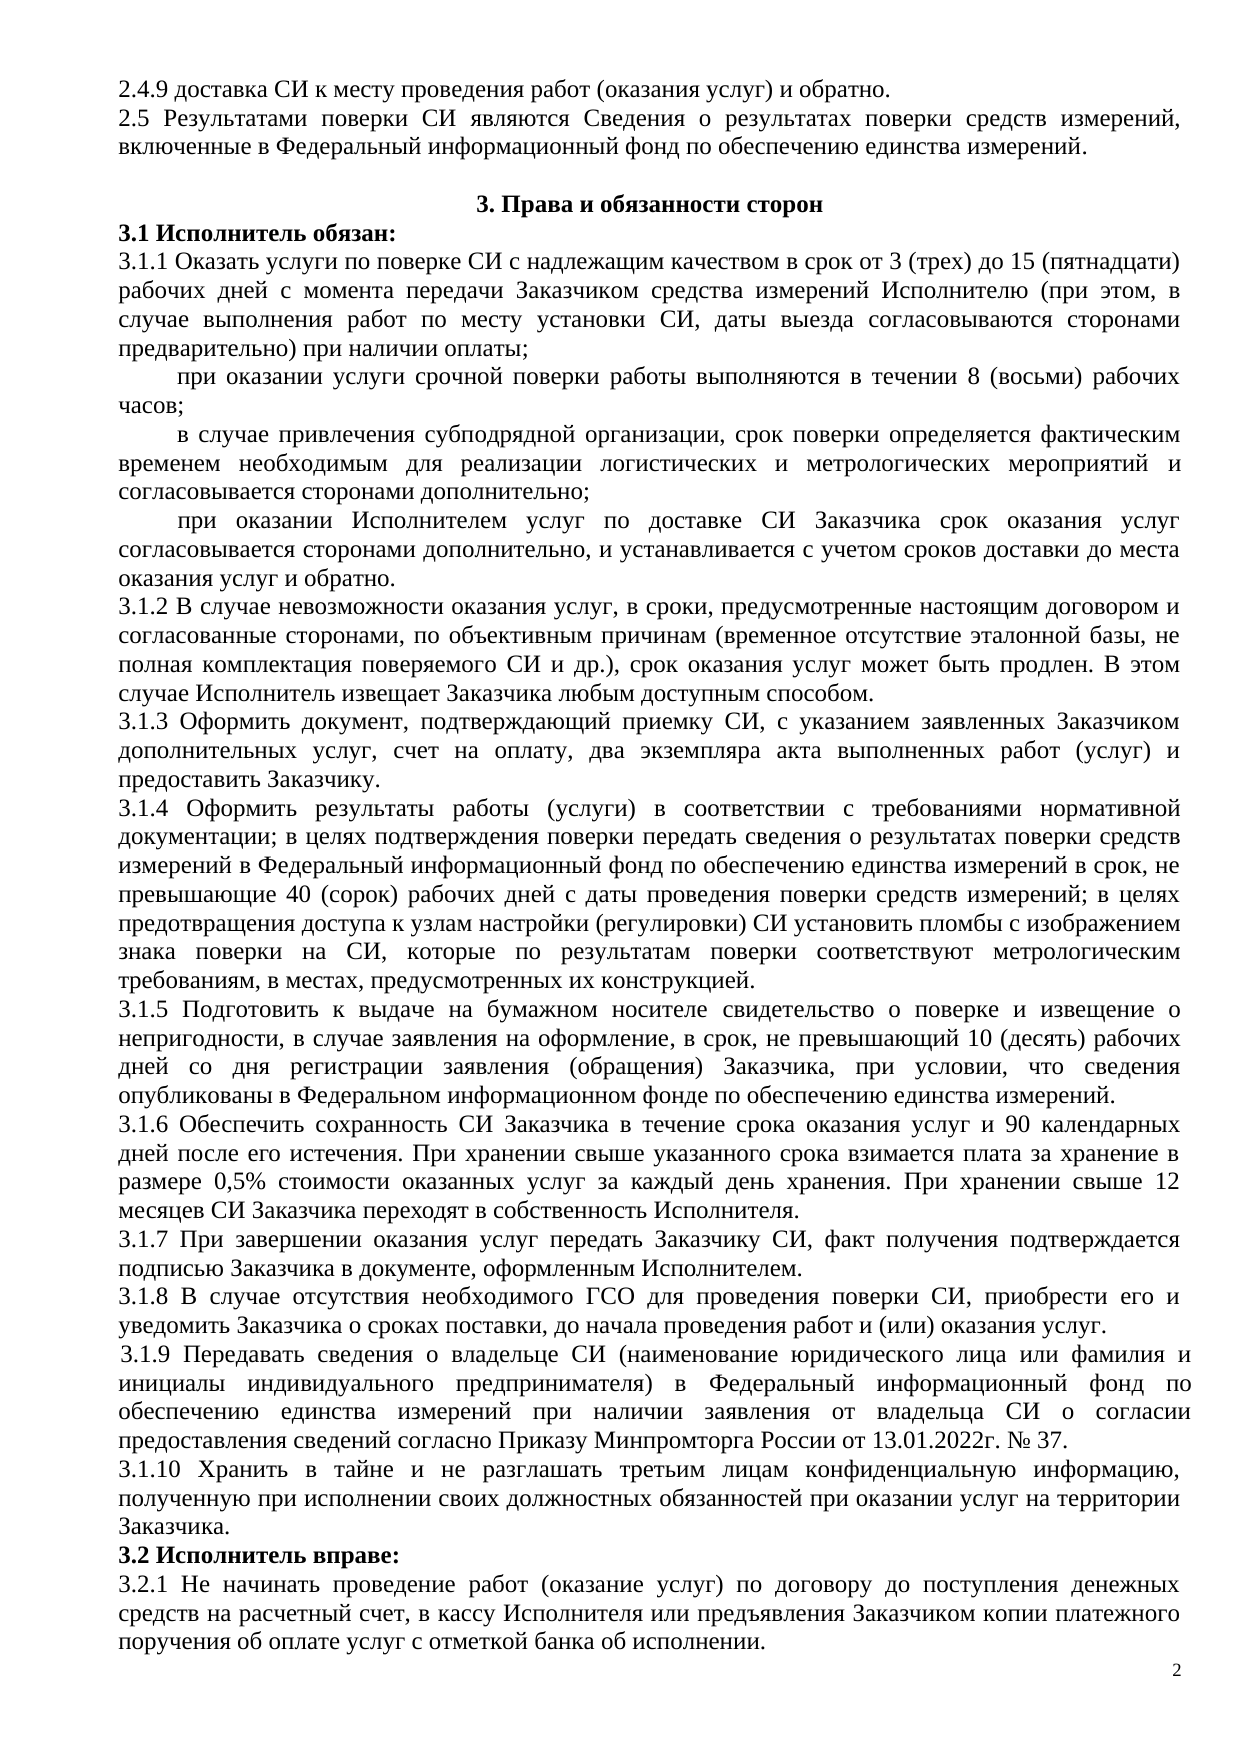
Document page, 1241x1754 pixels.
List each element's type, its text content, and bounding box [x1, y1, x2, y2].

text 3.2 Исполнитель вправе: [118, 1540, 1181, 1569]
text в случае привлечения субподрядной организации, срок поверки определяется фактическим временем необходимым для реализации логистических и метрологических мероприятий и согласовывается сторонами дополнительно; [118, 419, 1181, 505]
text 3.1.8 В случае отсутствия необходимого ГСО для проведения поверки СИ, приобрести его и уведомить Заказчика о сроках поставки, до начала проведения работ и (или) оказания услуг. [118, 1281, 1181, 1339]
text 3.1.3 Оформить документ, подтверждающий приемку СИ, с указанием заявленных Заказчиком дополнительных услуг, счет на оплату, два экземпляра акта выполненных работ (услуг) и предоставить Заказчику. [118, 706, 1181, 793]
text 3.1.4 Оформить результаты работы (услуги) в соответствии с требованиями нормативной документации; в целях подтверждения поверки передать сведения о результатах поверки средств измерений в Федеральный информационный фонд по обеспечению единства измерений в срок, не превышающие 40 (сорок) рабочих дней с даты проведения поверки средств измерений; в целях предотвращения доступа к узлам настройки (регулировки) СИ установить пломбы с изображением знака поверки на СИ, которые по результатам поверки соответствуют метрологическим требованиям, в местах, предусмотренных их конструкцией. [118, 793, 1181, 994]
text 3.1 Исполнитель обязан: [118, 218, 1181, 246]
text 3. Права и обязанности сторон [118, 189, 1181, 218]
text 3.1.5 Подготовить к выдаче на бумажном носителе свидетельство о поверке и извещение о непригодности, в случае заявления на оформление, в срок, не превышающий 10 (десять) рабочих дней со дня регистрации заявления (обращения) Заказчика, при условии, что сведения опубликованы в Федеральном информационном фонде по обеспечению единства измерений. [118, 994, 1181, 1109]
text 3.2.1 Не начинать проведение работ (оказание услуг) по договору до поступления денежных средств на расчетный счет, в кассу Исполнителя или предъявления Заказчиком копии платежного поручения об оплате услуг с отметкой банка об исполнении. [118, 1569, 1181, 1655]
text 3.1.9 Передавать сведения о владельце СИ (наименование юридического лица или фамилия и инициалы индивидуального предпринимателя) в Федеральный информационный фонд по обеспечению единства измерений при наличии заявления от владельца СИ о согласии предоставления сведений согласно Приказу Минпромторга России от 13.01.2022г. № 37. [118, 1339, 1192, 1454]
text 3.1.7 При завершении оказания услуг передать Заказчику СИ, факт получения подтверждается подписью Заказчика в документе, оформленным Исполнителем. [118, 1224, 1181, 1281]
text 2.4.9 доставка СИ к месту проведения работ (оказания услуг) и обратно. [118, 74, 1181, 103]
text при оказании Исполнителем услуг по доставке СИ Заказчика срок оказания услуг согласовывается сторонами дополнительно, и устанавливается с учетом сроков доставки до места оказания услуг и обратно. [118, 505, 1181, 591]
text 3.1.6 Обеспечить сохранность СИ Заказчика в течение срока оказания услуг и 90 календарных дней после его истечения. При хранении свыше указанного срока взимается плата за хранение в размере 0,5% стоимости оказанных услуг за каждый день хранения. При хранении свыше 12 месяцев СИ Заказчика переходят в собственность Исполнителя. [118, 1109, 1181, 1224]
text 3.1.1 Оказать услуги по поверке СИ с надлежащим качеством в срок от 3 (трех) до 15 (пятнадцати) рабочих дней с момента передачи Заказчиком средства измерений Исполнителю (при этом, в случае выполнения работ по месту установки СИ, даты выезда согласовываются сторонами предварительно) при наличии оплаты; [118, 246, 1181, 361]
text 3.1.10 Хранить в тайне и не разглашать третьим лицам конфиденциальную информацию, полученную при исполнении своих должностных обязанностей при оказании услуг на территории Заказчика. [118, 1454, 1181, 1540]
text при оказании услуги срочной поверки работы выполняются в течении 8 (восьми) рабочих часов; [118, 361, 1181, 419]
text 2.5 Результатами поверки СИ являются Сведения о результатах поверки средств измерений, включенные в Федеральный информационный фонд по обеспечению единства измерений. [118, 103, 1181, 160]
text 3.1.2 В случае невозможности оказания услуг, в сроки, предусмотренные настоящим договором и согласованные сторонами, по объективным причинам (временное отсутствие эталонной базы, не полная комплектация поверяемого СИ и др.), срок оказания услуг может быть продлен. В этом случае Исполнитель извещает Заказчика любым доступным способом. [118, 591, 1181, 706]
